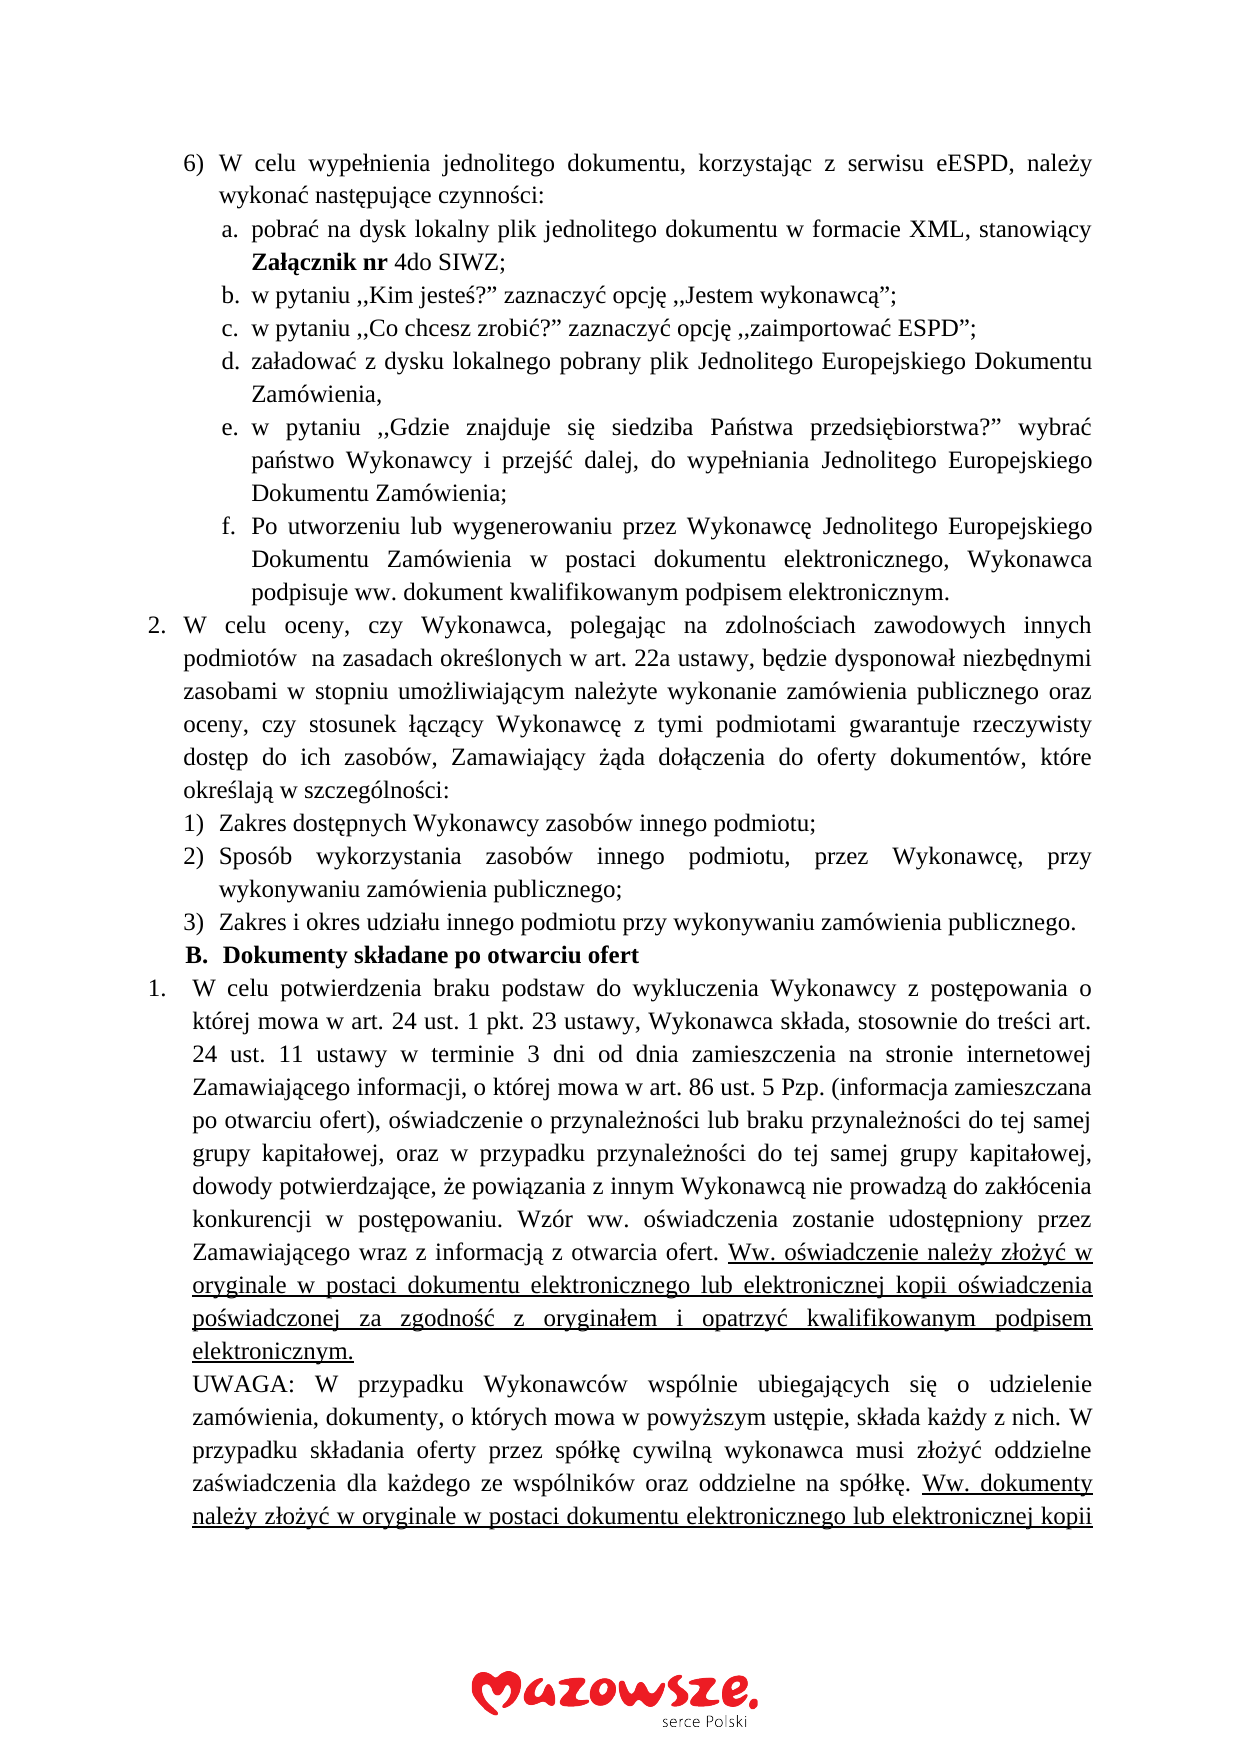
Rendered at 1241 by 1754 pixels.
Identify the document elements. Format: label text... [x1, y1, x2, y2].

list Sposób wykorzystania zasobów innego podmiotu, przez Wykonawcę, przy wykonywaniu zamówienia publicznego; [183, 841, 1093, 903]
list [192, 1369, 1093, 1526]
list W celu wypełnienia jednolitego dokumentu, korzystając z serwisu eESPD, należy wykonać następujące czynności: [183, 148, 1093, 209]
list W celu oceny, czy Wykonawca, polegając na zdolnościach zawodowych innych podmiotów na zasadach określonych w art. 22a ustawy, będzie dysponował niezbędnymi zasobami w stopniu umożliwiającym należyte wykonanie zamówienia publicznego oraz oceny, czy stosunek łączący Wykonawcę z tymi podmiotami gwarantuje rzeczywisty dostęp do ich zasobów, Zamawiający żąda dołączenia do oferty dokumentów, które określają w szczególności: [148, 610, 1093, 804]
list w pytaniu ,,Co chcesz zrobić?” zaznaczyć opcję ,,zaimportować ESPD”; [221, 313, 1093, 341]
list załadować z dysku lokalnego pobrany plik Jednolitego Europejskiego Dokumentu Zamówienia, [221, 346, 1093, 407]
list Zakres dostępnych Wykonawcy zasobów innego podmiotu; [183, 808, 1093, 837]
list pobrać na dysk lokalny plik jednolitego dokumentu w formacie XML, stanowiący Załącznik nr 4do SIWZ; [221, 214, 1093, 275]
list Po utworzeniu lub wygenerowaniu przez Wykonawcę Jednolitego Europejskiego Dokumentu Zamówienia w postaci dokumentu elektronicznego, Wykonawca podpisuje ww. dokument kwalifikowanym podpisem elektronicznym. [221, 511, 1093, 606]
list w pytaniu ,,Gdzie znajduje się siedziba Państwa przedsiębiorstwa?” wybrać państwo Wykonawcy i przejść dalej, do wypełniania Jednolitego Europejskiego Dokumentu Zamówienia; [221, 412, 1093, 507]
list Dokumenty składane po otwarciu ofert [185, 940, 1093, 969]
list Zakres i okres udziału innego podmiotu przy wykonywaniu zamówienia publicznego. [183, 907, 1093, 936]
list W celu potwierdzenia braku podstaw do wykluczenia Wykonawcy z postępowania o której mowa w art. 24 ust. 1 pkt. 23 ustawy, Wykonawca składa, stosownie do treści art. 24 ust. 11 ustawy w terminie 3 dni od dnia zamieszczenia na stronie internetowej Zamawiającego informacji, o której mowa w art. 86 ust. 5 Pzp. (informacja zamieszczana po otwarciu ofert), oświadczenie o przynależności lub braku przynależności do tej samej grupy kapitałowej, oraz w przypadku przynależności do tej samej grupy kapitałowej, dowody potwierdzające, że powiązania z innym Wykonawcą nie prowadzą do zakłócenia konkurencji w postępowaniu. Wzór ww. oświadczenia zostanie udostępniony przez Zamawiającego wraz z informacją z otwarcia ofert. Ww. oświadczenie należy złożyć w oryginale w postaci dokumentu elektronicznego lub elektronicznej kopii oświadczenia poświadczonej za zgodność z oryginałem i opatrzyć kwalifikowanym podpisem elektronicznym. [148, 973, 1093, 1365]
picture [471, 1671, 758, 1727]
list w pytaniu ,,Kim jesteś?” zaznaczyć opcję ,,Jestem wykonawcą”; [221, 280, 1093, 308]
